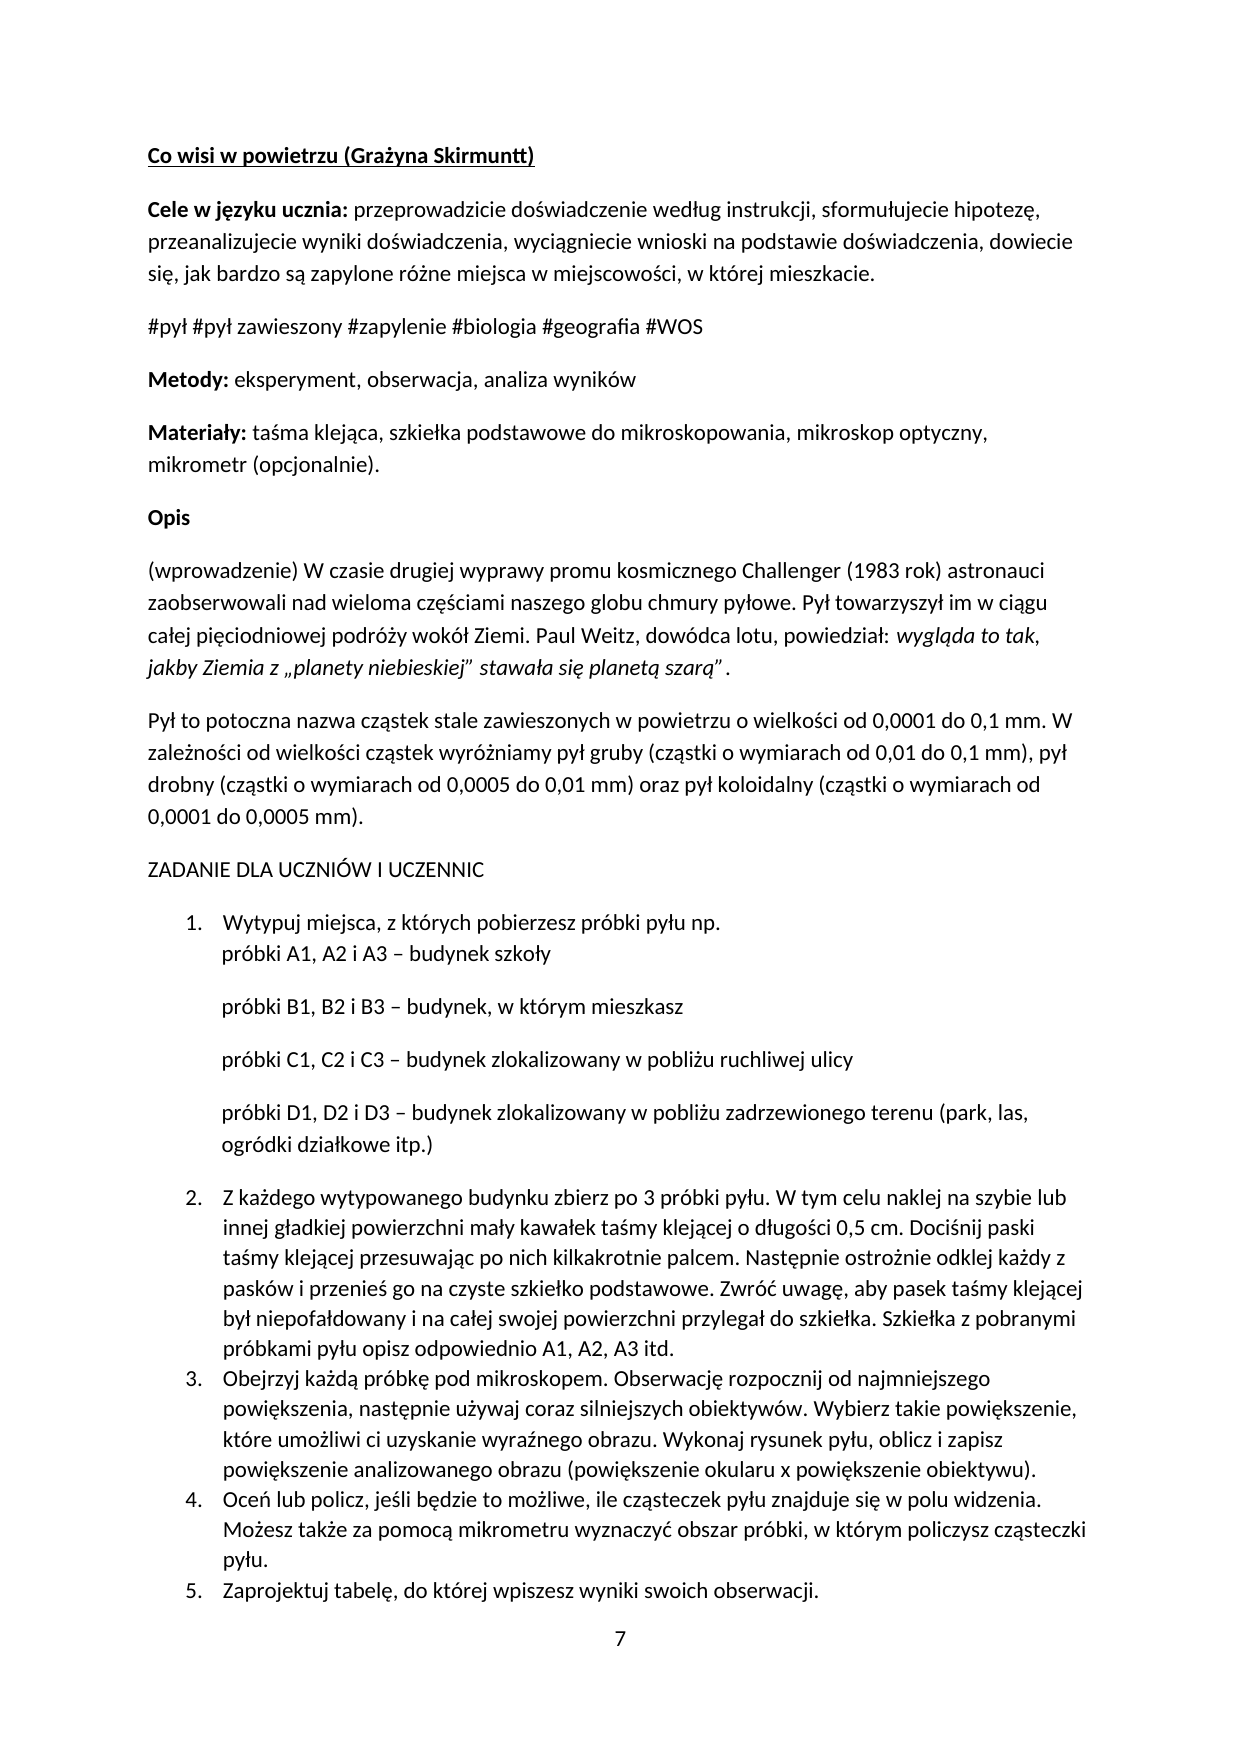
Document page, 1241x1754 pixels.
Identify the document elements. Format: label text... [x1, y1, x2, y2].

list Zaprojektuj tabelę, do której wpiszesz wyniki swoich obserwacji. [185, 1576, 1093, 1604]
list Z każdego wytypowanego budynku zbierz po 3 próbki pyłu. W tym celu naklej na szybie lub innej gładkiej powierzchni mały kawałek taśmy klejącej o długości 0,5 cm. Dociśnij paski taśmy klejącej przesuwając po nich kilkakrotnie palcem. Następnie ostrożnie odklej każdy z pasków i przenieś go na czyste szkiełko podstawowe. Zwróć uwagę, aby pasek taśmy klejącej był niepofałdowany i na całej swojej powierzchni przylegał do szkiełka. Szkiełka z pobranymi próbkami pyłu opisz odpowiednio A1, A2, A3 itd. [185, 1183, 1093, 1362]
text próbki B1, B2 i B3 – budynek, w którym mieszkasz [221, 992, 1093, 1020]
text próbki C1, C2 i C3 – budynek zlokalizowany w pobliżu ruchliwej ulicy [221, 1045, 1093, 1073]
text Metody: eksperyment, obserwacja, analiza wyników [148, 365, 1093, 393]
text próbki D1, D2 i D3 – budynek zlokalizowany w pobliżu zadrzewionego terenu (park, las, ogródki działkowe itp.) [221, 1098, 1093, 1158]
text Co wisi w powietrzu (Grażyna Skirmuntt) [148, 142, 1093, 170]
text próbki A1, A2 i A3 – budynek szkoły [221, 939, 1093, 967]
list Wytypuj miejsca, z których pobierzesz próbki pyłu np. [185, 908, 1093, 937]
text Materiały: taśma klejąca, szkiełka podstawowe do mikroskopowania, mikroskop optyczny, mikrometr (opcjonalnie). [148, 418, 1093, 478]
list Obejrzyj każdą próbkę pod mikroskopem. Obserwację rozpocznij od najmniejszego powiększenia, następnie używaj coraz silniejszych obiektywów. Wybierz takie powiększenie, które umożliwi ci uzyskanie wyraźnego obrazu. Wykonaj rysunek pyłu, oblicz i zapisz powiększenie analizowanego obrazu (powiększenie okularu x powiększenie obiektywu). [185, 1364, 1093, 1483]
text Opis [148, 503, 1093, 531]
text Pył to potoczna nazwa cząstek stale zawieszonych w powietrzu o wielkości od 0,0001 do 0,1 mm. W zależności od wielkości cząstek wyróżniamy pył gruby (cząstki o wymiarach od 0,01 do 0,1 mm), pył drobny (cząstki o wymiarach od 0,0005 do 0,01 mm) oraz pył koloidalny (cząstki o wymiarach od 0,0001 do 0,0005 mm). [148, 706, 1093, 831]
text (wprowadzenie) W czasie drugiej wyprawy promu kosmicznego Challenger (1983 rok) astronauci zaobserwowali nad wieloma częściami naszego globu chmury pyłowe. Pył towarzyszył im w ciągu całej pięciodniowej podróży wokół Ziemi. Paul Weitz, dowódca lotu, powiedział: wygląda to tak, jakby Ziemia z „planety niebieskiej” stawała się planetą szarą”. [148, 556, 1093, 681]
text Cele w języku ucznia: przeprowadzicie doświadczenie według instrukcji, sformułujecie hipotezę, przeanalizujecie wyniki doświadczenia, wyciągniecie wnioski na podstawie doświadczenia, dowiecie się, jak bardzo są zapylone różne miejsca w miejscowości, w której mieszkacie. [148, 195, 1093, 287]
text #pył #pył zawieszony #zapylenie #biologia #geografia #WOS [148, 312, 1093, 340]
text ZADANIE DLA UCZNIÓW I UCZENNIC [148, 856, 1093, 883]
list Oceń lub policz, jeśli będzie to możliwe, ile cząsteczek pyłu znajduje się w polu widzenia. Możesz także za pomocą mikrometru wyznaczyć obszar próbki, w którym policzysz cząsteczki pyłu. [185, 1485, 1093, 1573]
